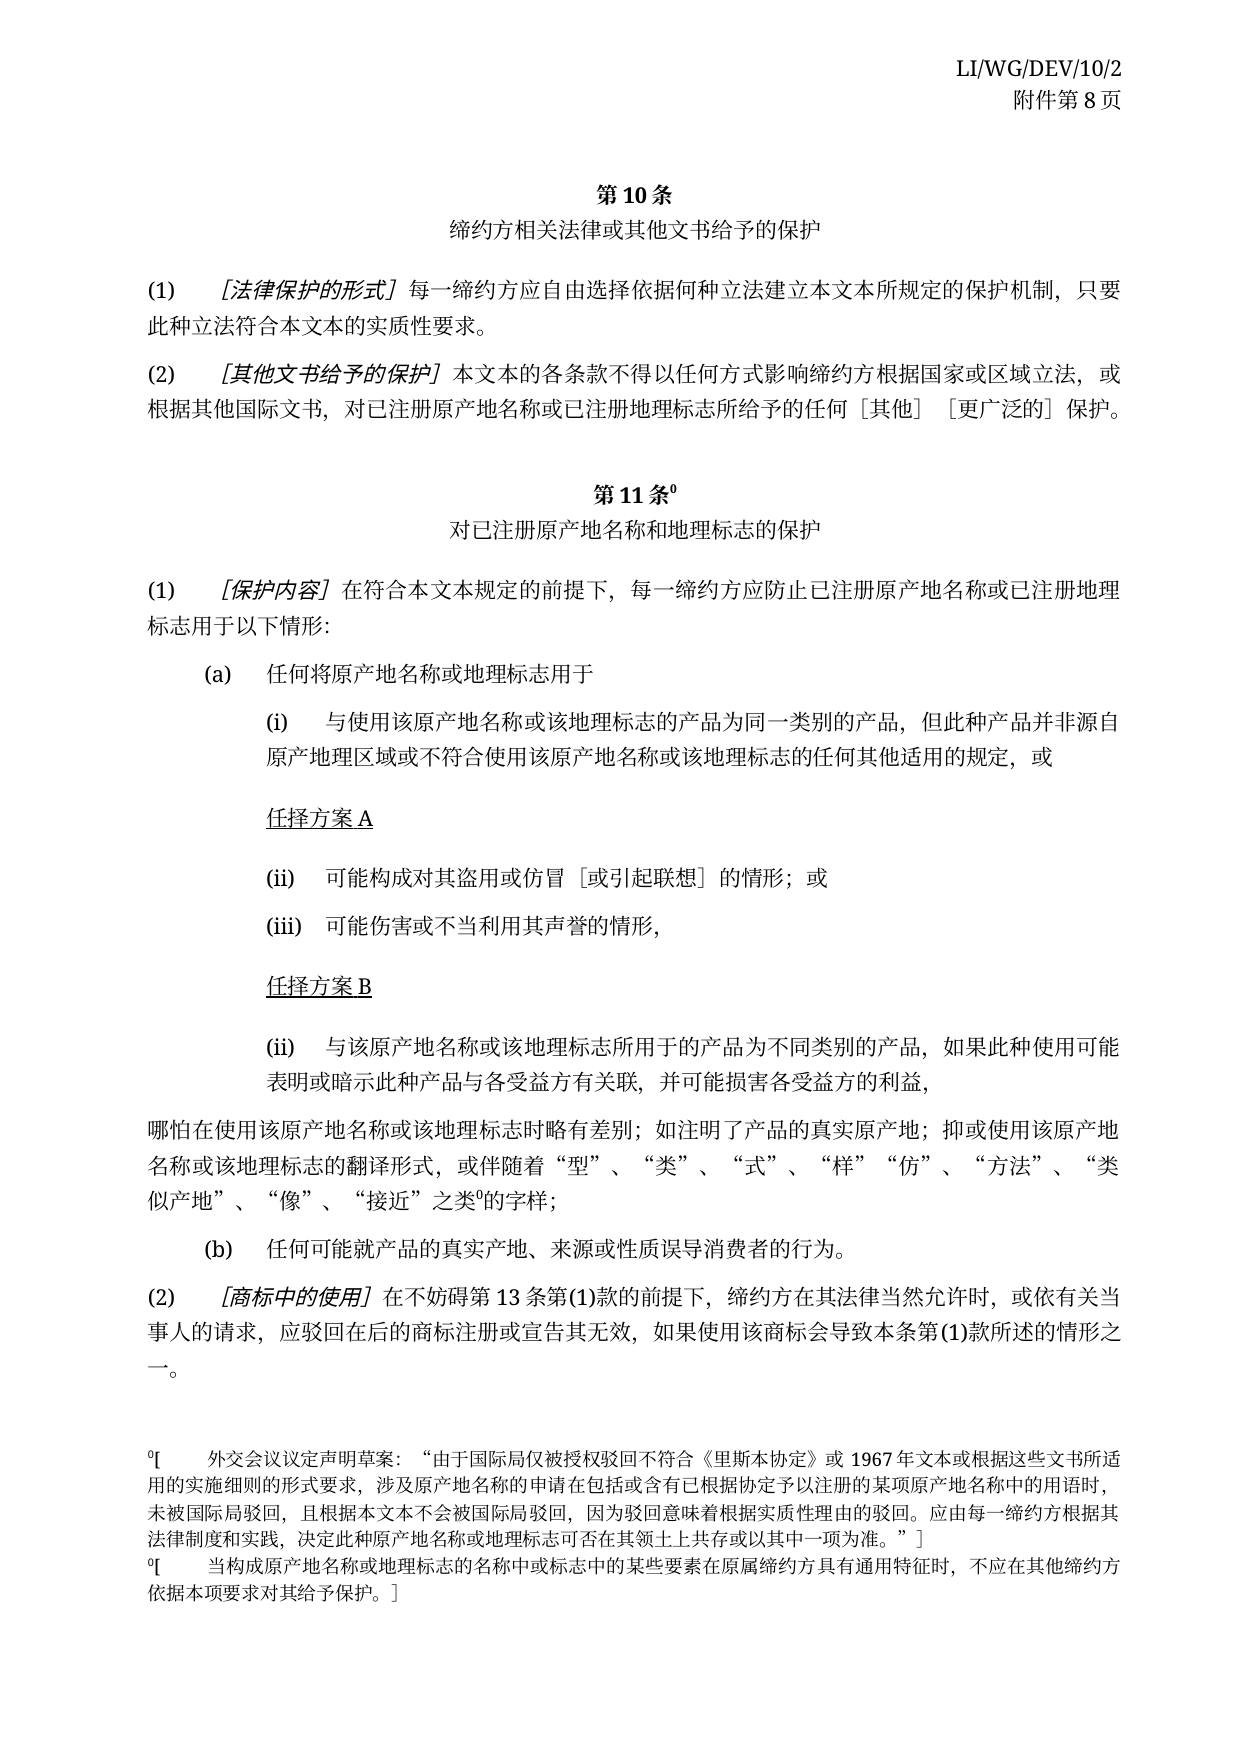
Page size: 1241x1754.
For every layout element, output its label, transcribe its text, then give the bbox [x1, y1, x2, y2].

text 哪怕在使用该原产地名称或该地理标志时略有差别；如注明了产品的真实原产地；抑或使用该原产地名称或该地理标志的翻译形式，或伴随着“型”、“类”、“式”、“样”“仿”、“方法”、“类似产地”、“像”、“接近”之类的字样； [148, 1109, 1122, 1216]
text (i) 与使用该原产地名称或该地理标志的产品为同一类别的产品，但此种产品并非源自原产地理区域或不符合使用该原产地名称或该地理标志的任何其他适用的规定，或 [266, 701, 1122, 772]
text (2) ［商标中的使用］在不妨碍第13条第(1)款的前提下，缔约方在其法律当然允许时，或依有关当事人的请求，应驳回在后的商标注册或宣告其无效，如果使用该商标会导致本条第(1)款所述的情形之一。 [148, 1276, 1122, 1382]
text 对已注册原产地名称和地理标志的保护 [148, 509, 1122, 545]
text (ii) 与该原产地名称或该地理标志所用于的产品为不同类别的产品，如果此种使用可能表明或暗示此种产品与各受益方有关联，并可能损害各受益方的利益， [266, 1026, 1122, 1097]
text (a) 任何将原产地名称或地理标志用于 [148, 653, 1122, 689]
text (ii) 可能构成对其盗用或仿冒［或引起联想］的情形；或 [266, 857, 1122, 893]
text (1) ［法律保护的形式］每一缔约方应自由选择依据何种立法建立本文本所规定的保护机制，只要此种立法符合本文本的实质性要求。 [148, 270, 1122, 341]
text 第10条 [148, 174, 1122, 209]
text 缔约方相关法律或其他文书给予的保护 [148, 209, 1122, 245]
text (b) 任何可能就产品的真实产地、来源或性质误导消费者的行为。 [148, 1228, 1122, 1264]
text (iii) 可能伤害或不当利用其声誉的情形， [266, 905, 1122, 941]
text 任择方案B [266, 966, 1122, 1001]
text (2) ［其他文书给予的保护］本文本的各条款不得以任何方式影响缔约方根据国家或区域立法，或根据其他国际文书，对已注册原产地名称或已注册地理标志所给予的任何［其他］［更广泛的］保护。 [148, 353, 1122, 424]
text 第11条 [148, 474, 1122, 509]
text 任择方案A [266, 797, 1122, 832]
text (1) ［保护内容］在符合本文本规定的前提下，每一缔约方应防止已注册原产地名称或已注册地理标志用于以下情形： [148, 570, 1122, 641]
